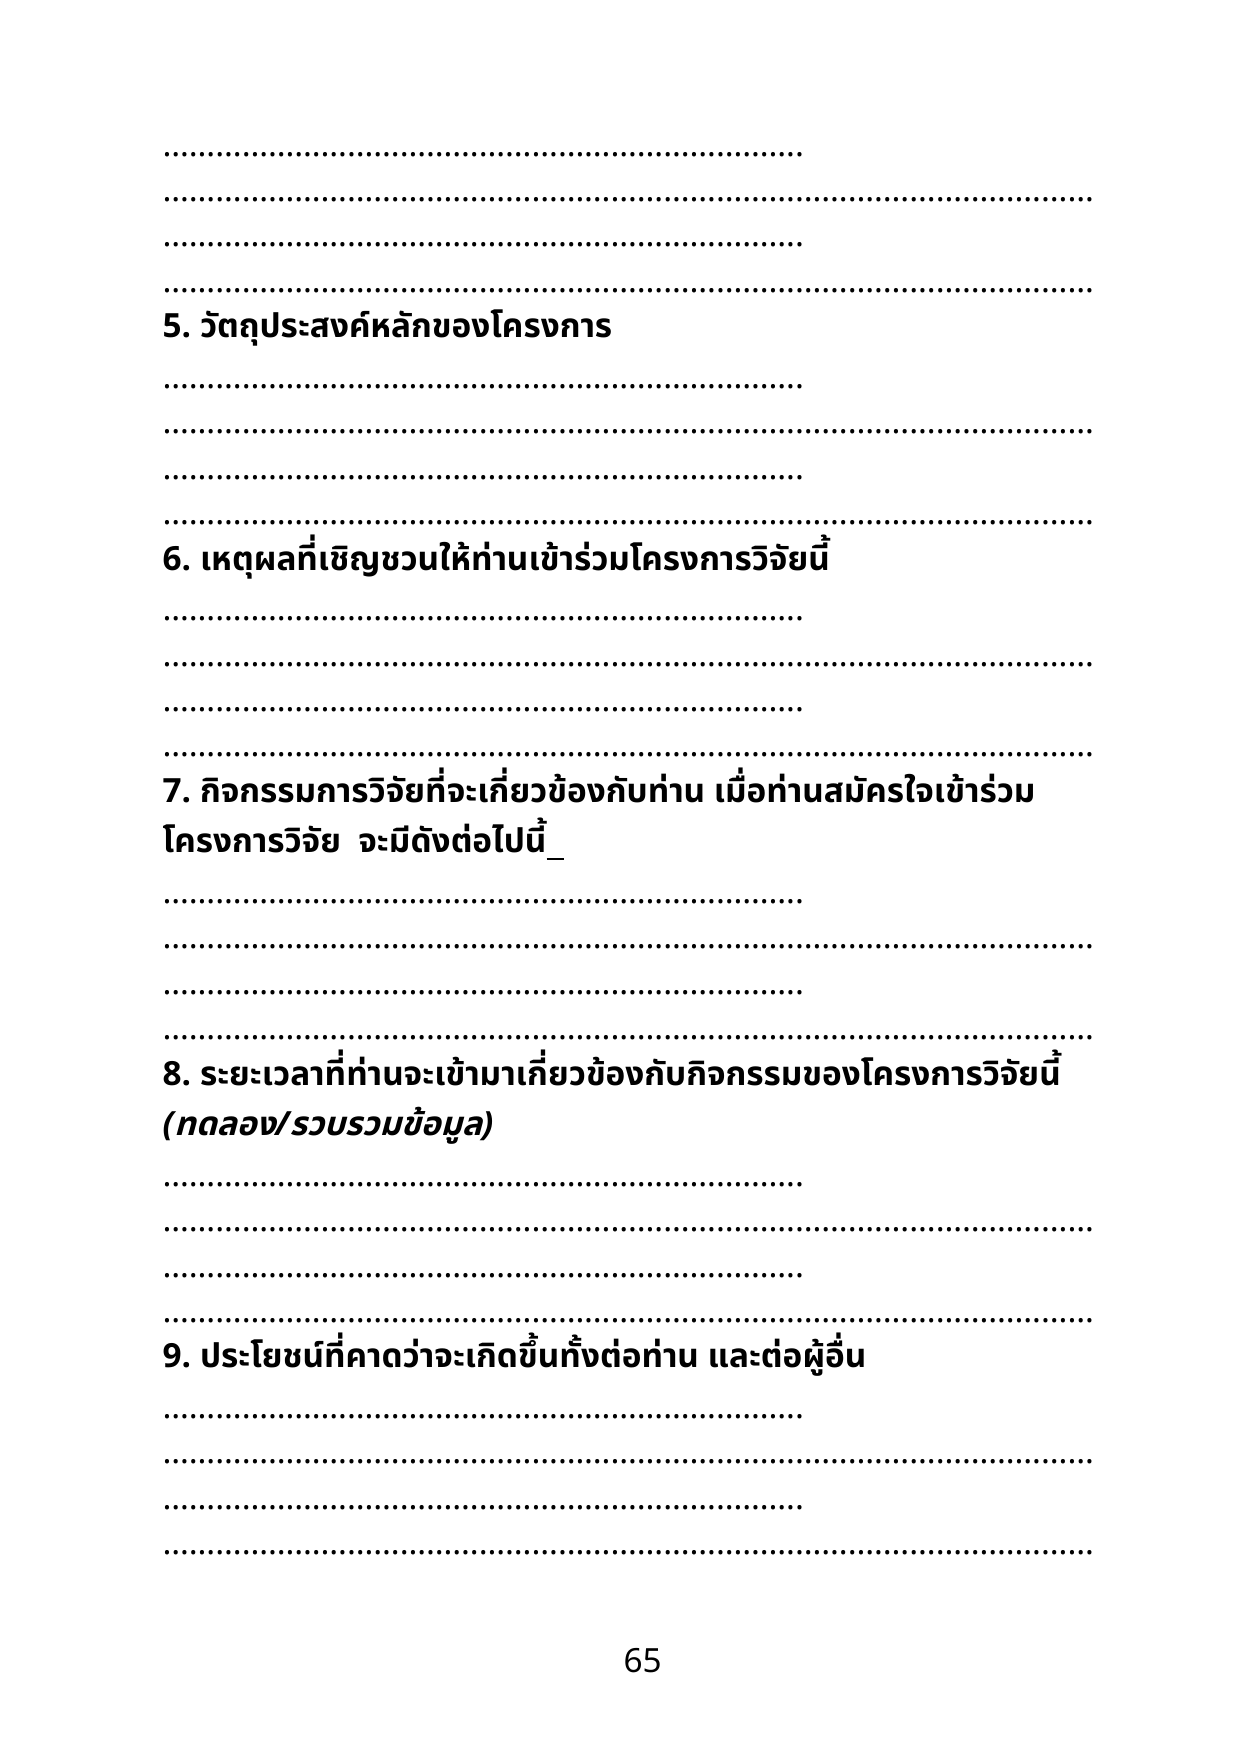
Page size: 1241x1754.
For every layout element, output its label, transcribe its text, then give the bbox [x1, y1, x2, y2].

text ……………………………………………………………….…………………………………………………………………….……………………… [162, 958, 1122, 1049]
text ……………………………………………………………….…………………………………………………………………….……………………… [162, 1474, 1122, 1564]
text 9. ประโยชน์ที่คาดว่าจะเกิดขึ้นทั้งต่อท่าน และต่อผู้อื่น [162, 1332, 1122, 1383]
text 6. เหตุผลที่เชิญชวนให้ท่านเข้าร่วมโครงการวิจัยนี้ [162, 534, 1122, 585]
text ……………………………………………………………….…………………………………………………………………….……………………… [162, 1241, 1122, 1332]
text 7. กิจกรรมการวิจัยที่จะเกี่ยวข้องกับท่าน เมื่อท่านสมัครใจเข้าร่วมโครงการวิจัย จะมีดังต่อไปนี้ [162, 767, 1122, 868]
text ……………………………………………………………….…………………………………………………………………….……………………… [162, 868, 1122, 958]
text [162, 211, 1122, 302]
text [162, 120, 1122, 211]
text ……………………………………………………………….…………………………………………………………………….……………………… [162, 1383, 1122, 1474]
text ……………………………………………………………….…………………………………………………………………….……………………… [162, 443, 1122, 534]
text 8. ระยะเวลาที่ท่านจะเข้ามาเกี่ยวข้องกับกิจกรรมของโครงการวิจัยนี้ (ทดลอง/รวบรวมข้อมูล) [162, 1049, 1122, 1151]
text ……………………………………………………………….…………………………………………………………………….……………………… [162, 353, 1122, 443]
text 5. วัตถุประสงค์หลักของโครงการ [162, 302, 1122, 353]
text ……………………………………………………………….…………………………………………………………………….……………………… [162, 585, 1122, 676]
text ……………………………………………………………….…………………………………………………………………….……………………… [162, 676, 1122, 767]
text ……………………………………………………………….…………………………………………………………………….……………………… [162, 1151, 1122, 1241]
